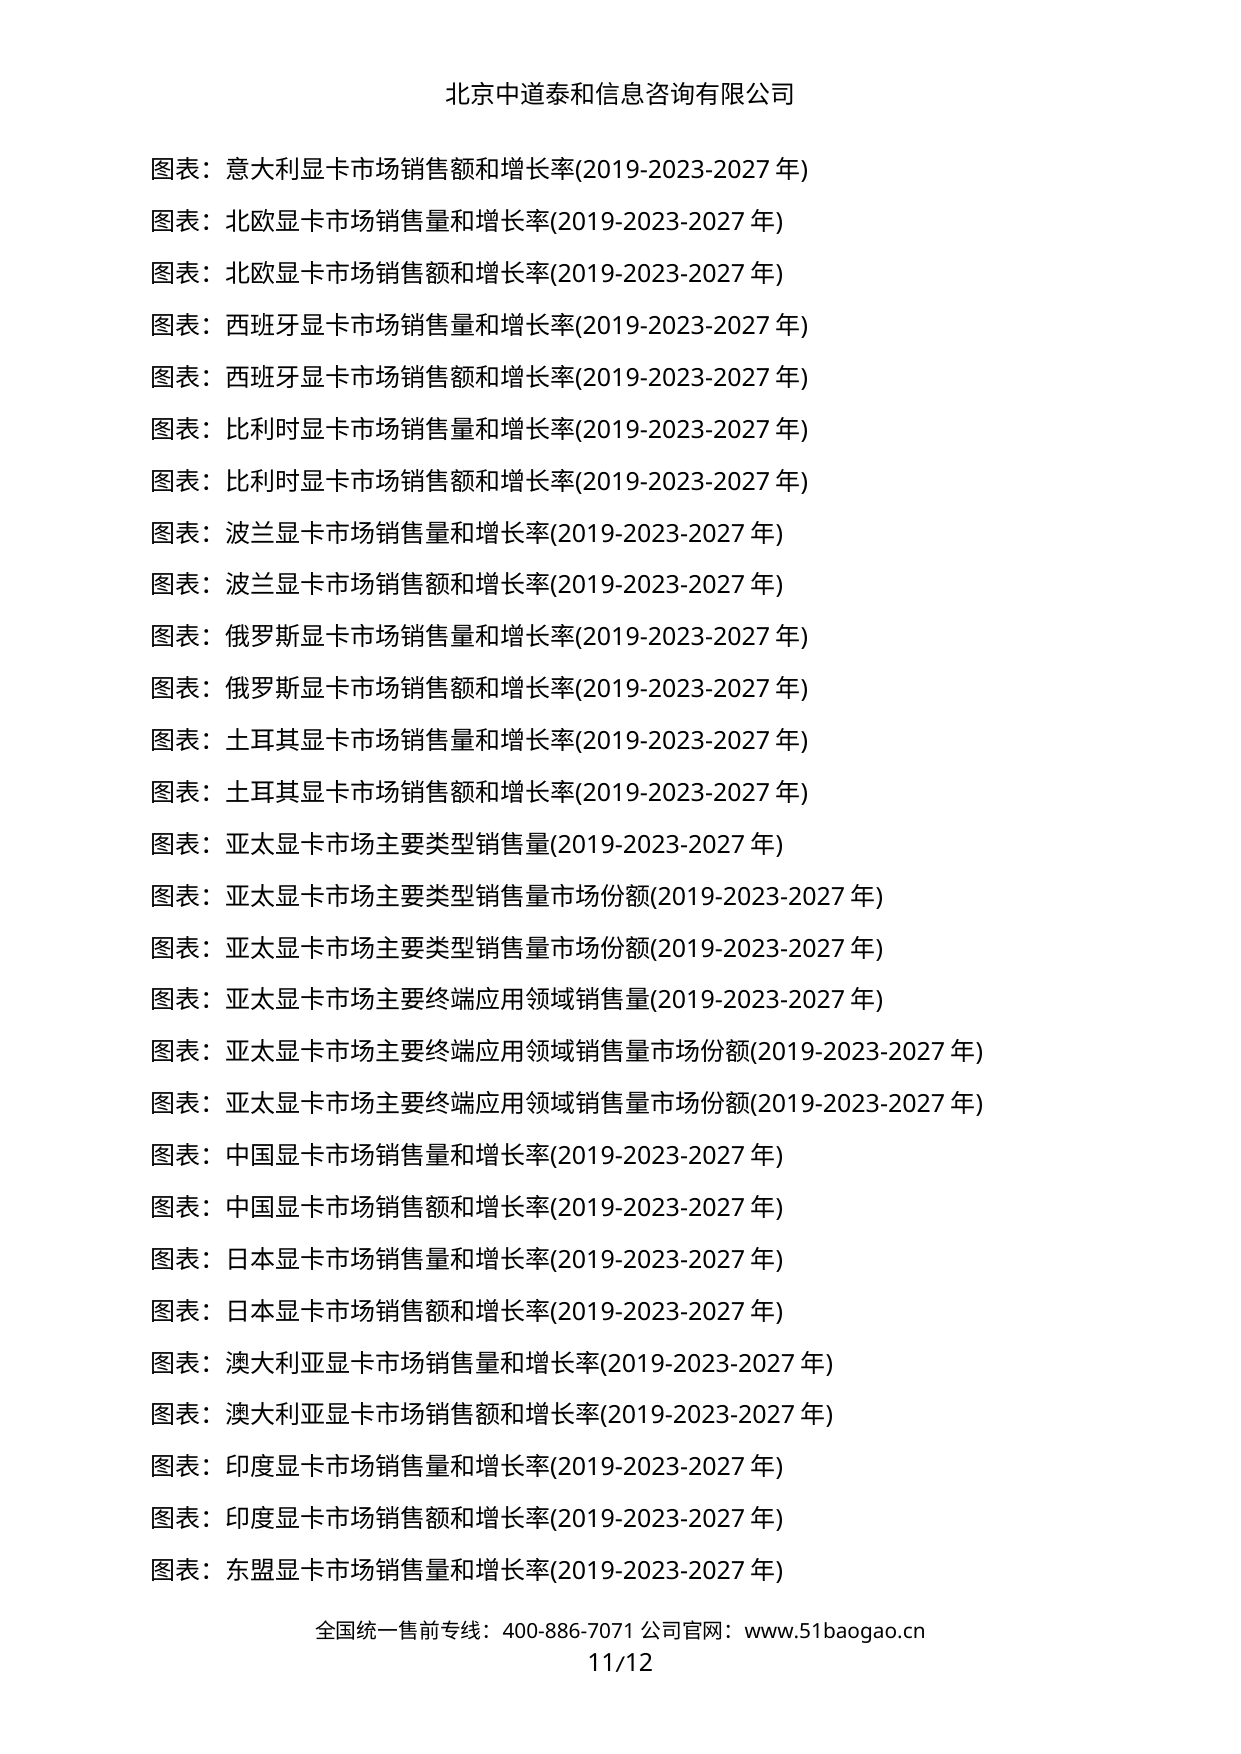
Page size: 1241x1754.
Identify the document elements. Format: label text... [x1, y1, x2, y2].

text 图表：波兰显卡市场销售量和增长率(2019-2023-2027年) [150, 513, 1090, 549]
text 图表：东盟显卡市场销售量和增长率(2019-2023-2027年) [150, 1551, 1090, 1587]
text 图表：比利时显卡市场销售量和增长率(2019-2023-2027年) [150, 409, 1090, 446]
text 图表：亚太显卡市场主要类型销售量市场份额(2019-2023-2027年) [150, 928, 1090, 964]
text 图表：西班牙显卡市场销售量和增长率(2019-2023-2027年) [150, 306, 1090, 342]
text 图表：北欧显卡市场销售额和增长率(2019-2023-2027年) [150, 254, 1090, 290]
text 图表：印度显卡市场销售量和增长率(2019-2023-2027年) [150, 1447, 1090, 1483]
text 图表：亚太显卡市场主要终端应用领域销售量市场份额(2019-2023-2027年) [150, 1032, 1090, 1068]
text 图表：土耳其显卡市场销售量和增长率(2019-2023-2027年) [150, 721, 1090, 757]
text 图表：土耳其显卡市场销售额和增长率(2019-2023-2027年) [150, 772, 1090, 809]
text 图表：澳大利亚显卡市场销售额和增长率(2019-2023-2027年) [150, 1395, 1090, 1431]
text 图表：日本显卡市场销售量和增长率(2019-2023-2027年) [150, 1239, 1090, 1276]
text 图表：日本显卡市场销售额和增长率(2019-2023-2027年) [150, 1291, 1090, 1327]
text 图表：北欧显卡市场销售量和增长率(2019-2023-2027年) [150, 202, 1090, 238]
text 图表：中国显卡市场销售额和增长率(2019-2023-2027年) [150, 1187, 1090, 1224]
text 图表：俄罗斯显卡市场销售量和增长率(2019-2023-2027年) [150, 617, 1090, 653]
text 图表：印度显卡市场销售额和增长率(2019-2023-2027年) [150, 1499, 1090, 1535]
text 图表：亚太显卡市场主要终端应用领域销售量(2019-2023-2027年) [150, 980, 1090, 1016]
text 图表：中国显卡市场销售量和增长率(2019-2023-2027年) [150, 1136, 1090, 1172]
text 图表：澳大利亚显卡市场销售量和增长率(2019-2023-2027年) [150, 1343, 1090, 1379]
text 图表：意大利显卡市场销售额和增长率(2019-2023-2027年) [150, 150, 1090, 186]
text 图表：亚太显卡市场主要终端应用领域销售量市场份额(2019-2023-2027年) [150, 1084, 1090, 1120]
text 图表：亚太显卡市场主要类型销售量(2019-2023-2027年) [150, 824, 1090, 861]
text 图表：俄罗斯显卡市场销售额和增长率(2019-2023-2027年) [150, 669, 1090, 705]
text 图表：波兰显卡市场销售额和增长率(2019-2023-2027年) [150, 565, 1090, 601]
text 图表：比利时显卡市场销售额和增长率(2019-2023-2027年) [150, 461, 1090, 497]
text 图表：亚太显卡市场主要类型销售量市场份额(2019-2023-2027年) [150, 876, 1090, 912]
text 图表：西班牙显卡市场销售额和增长率(2019-2023-2027年) [150, 357, 1090, 394]
